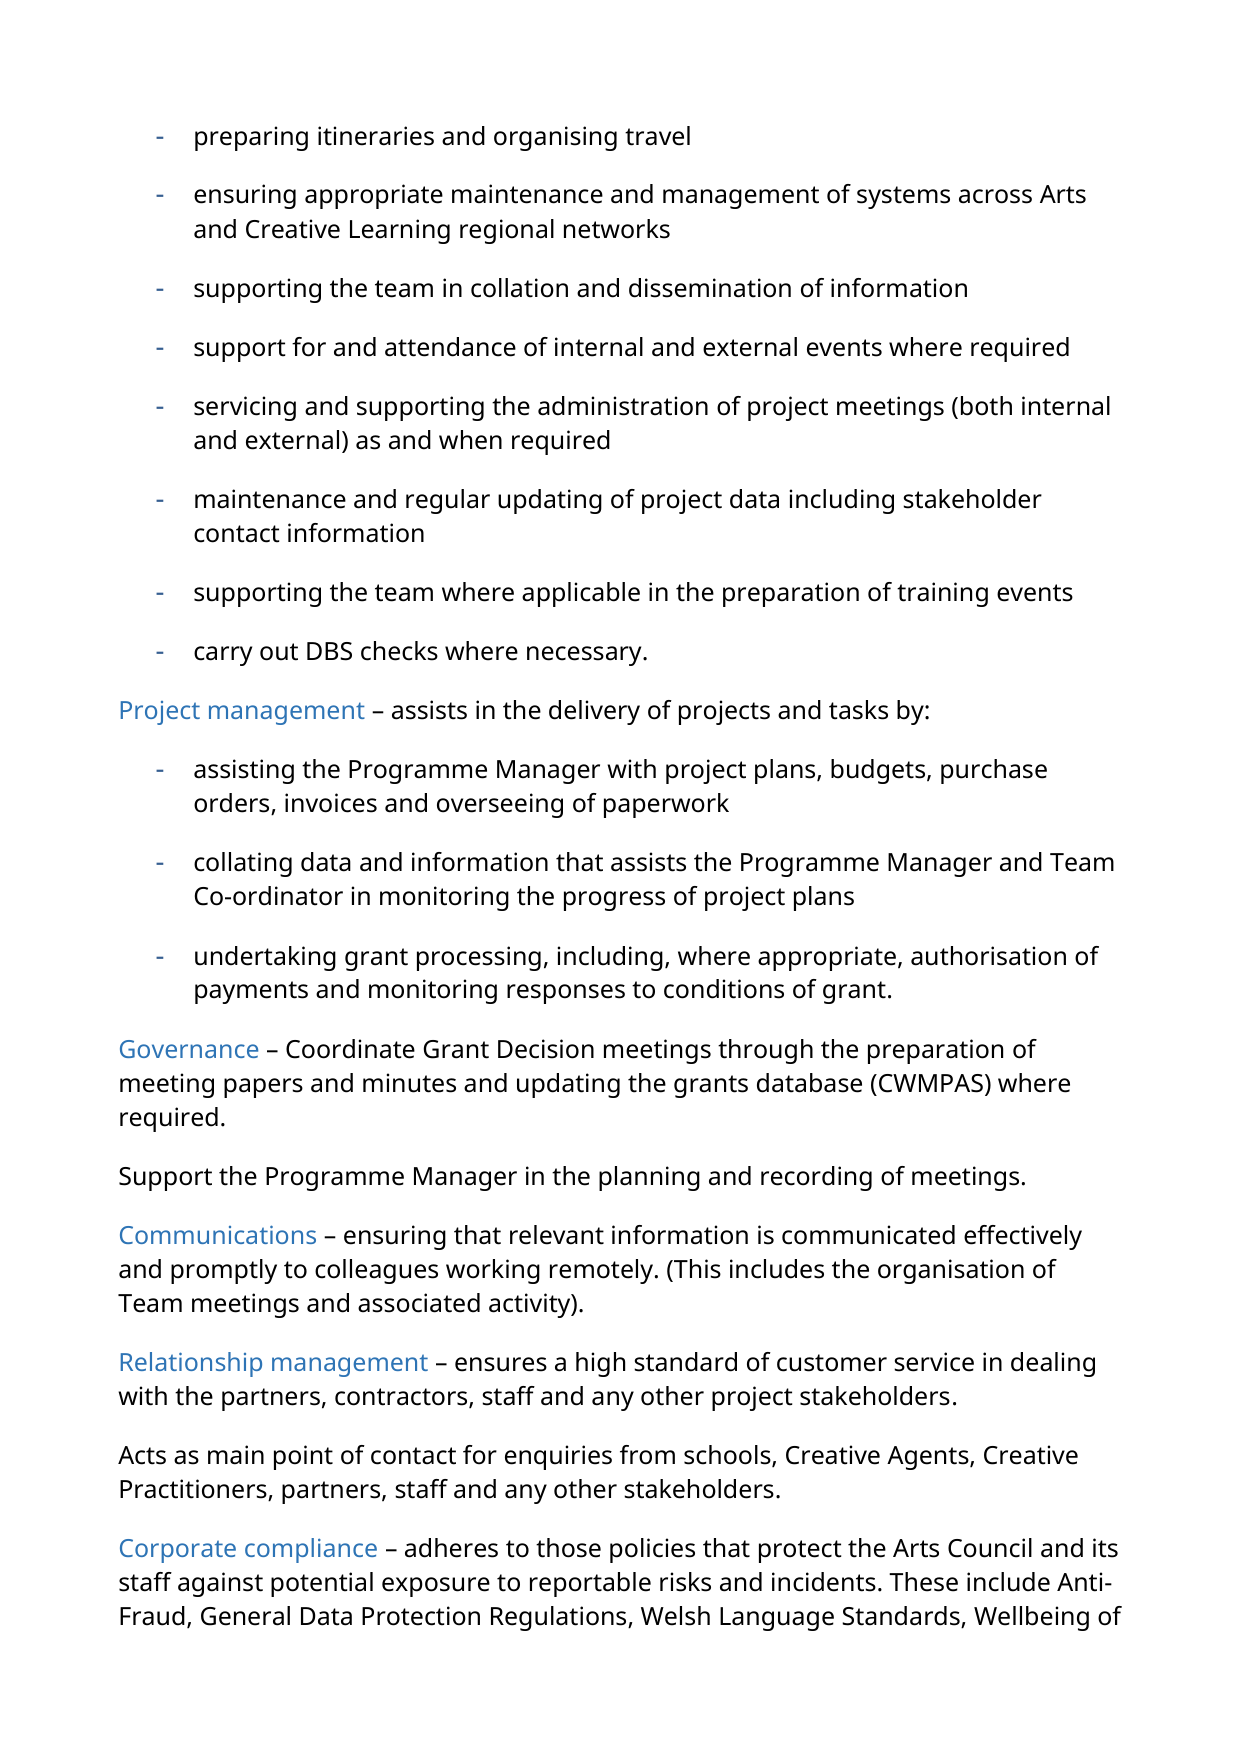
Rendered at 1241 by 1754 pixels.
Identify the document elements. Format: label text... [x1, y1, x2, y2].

text Acts as main point of contact for enquiries from schools, Creative Agents, Creative Practitioners, partners, staff and any other stakeholders. [118, 1438, 1122, 1506]
list preparing itineraries and organising travel [156, 118, 1122, 152]
list supporting the team where applicable in the preparation of training events [156, 575, 1122, 609]
list carry out DBS checks where necessary. [156, 634, 1122, 668]
text Governance – Coordinate Grant Decision meetings through the preparation of meeting papers and minutes and updating the grants database (CWMPAS) where required. [118, 1031, 1122, 1133]
list assisting the Programme Manager with project plans, budgets, purchase orders, invoices and overseeing of paperwork [156, 752, 1122, 820]
text Project management – assists in the delivery of projects and tasks by: [118, 693, 1122, 727]
list supporting the team in collation and dissemination of information [156, 270, 1122, 304]
list undertaking grant processing, including, where appropriate, authorisation of payments and monitoring responses to conditions of grant. [156, 938, 1122, 1006]
text Relationship management – ensures a high standard of customer service in dealing with the partners, contractors, staff and any other project stakeholders. [118, 1345, 1122, 1413]
text Communications – ensuring that relevant information is communicated effectively and promptly to colleagues working remotely. (This includes the organisation of Team meetings and associated activity). [118, 1217, 1122, 1320]
text Support the Programme Manager in the planning and recording of meetings. [118, 1158, 1122, 1192]
list servicing and supporting the administration of project meetings (both internal and external) as and when required [156, 388, 1122, 457]
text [118, 1531, 1122, 1633]
list ensuring appropriate maintenance and management of systems across Arts and Creative Learning regional networks [156, 177, 1122, 245]
list collating data and information that assists the Programme Manager and Team Co-ordinator in monitoring the progress of project plans [156, 845, 1122, 913]
list maintenance and regular updating of project data including stakeholder contact information [156, 482, 1122, 550]
list support for and attendance of internal and external events where required [156, 329, 1122, 363]
